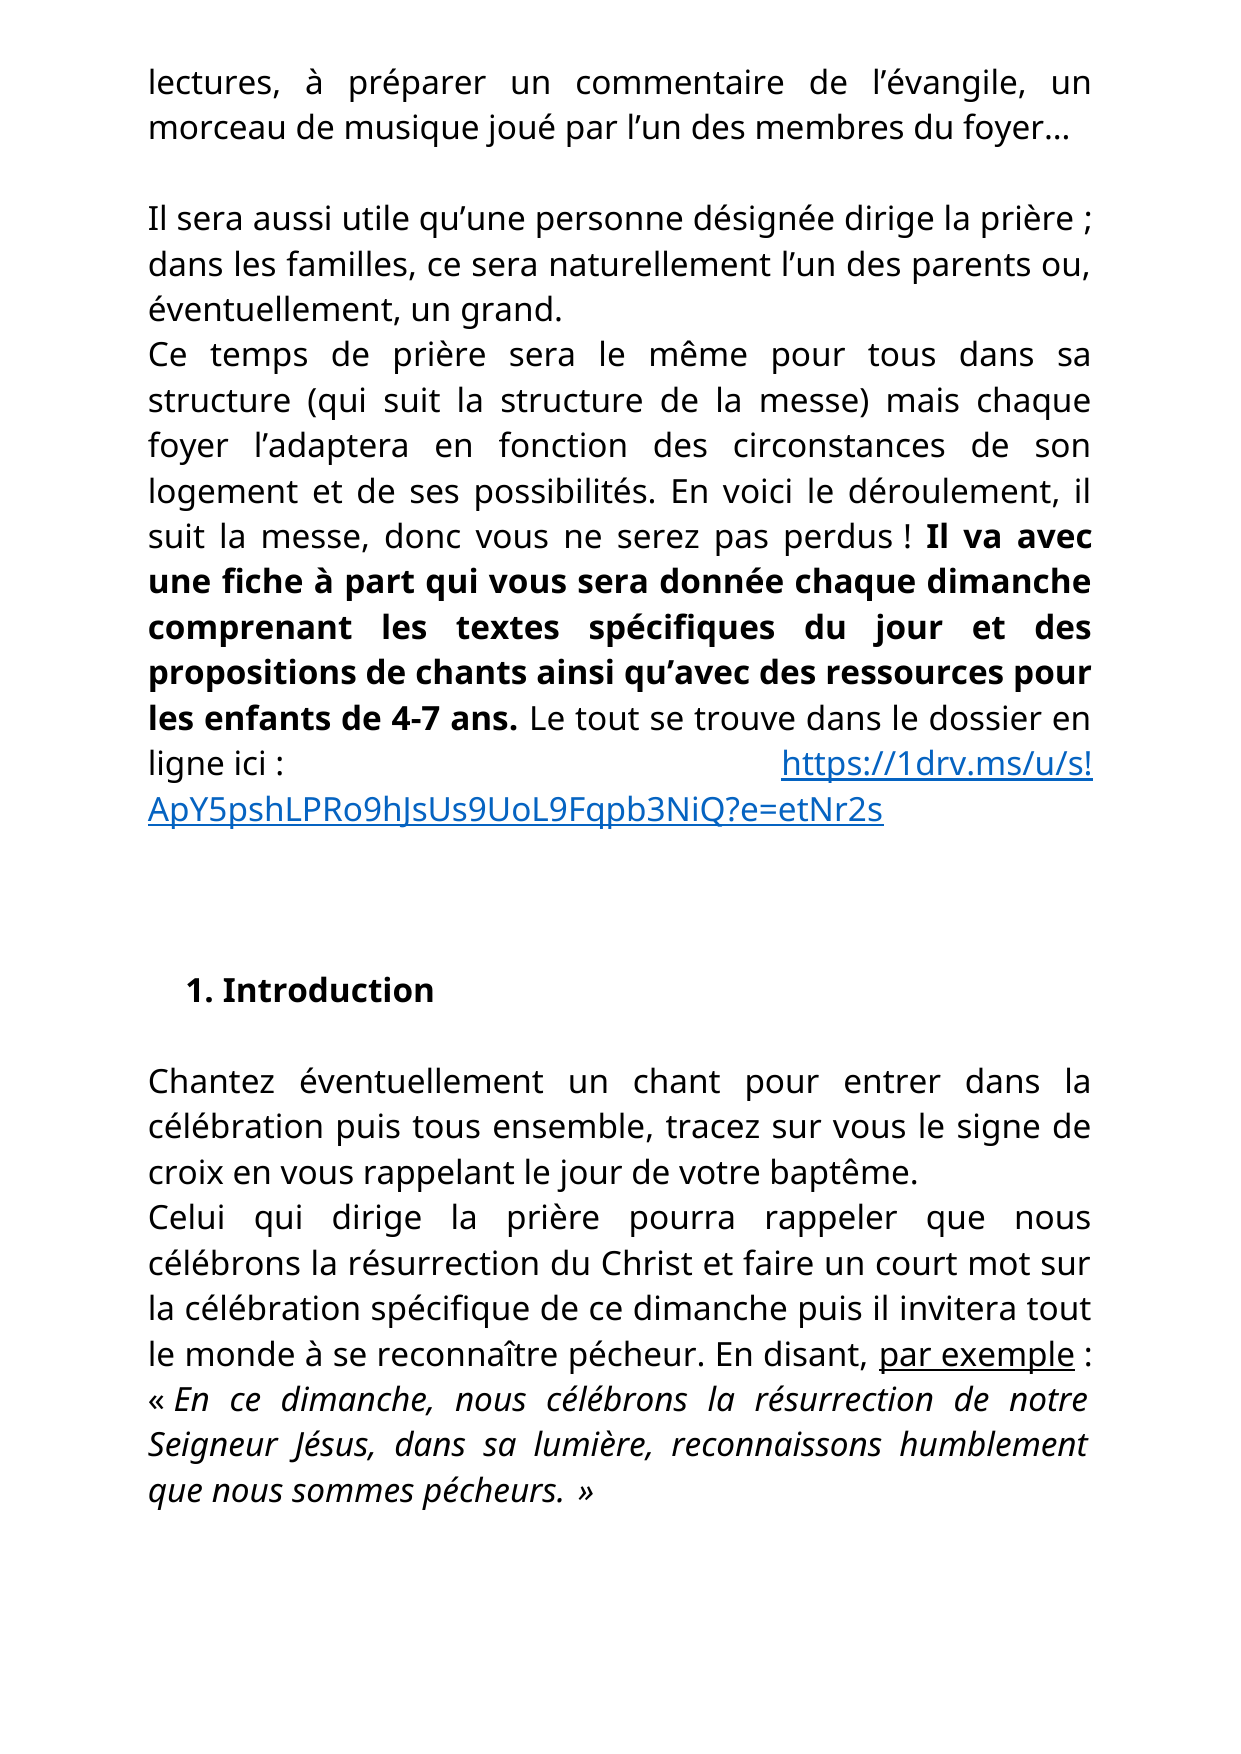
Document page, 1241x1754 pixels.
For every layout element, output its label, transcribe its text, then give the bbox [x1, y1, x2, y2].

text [148, 59, 1093, 149]
text Celui qui dirige la prière pourra rappeler que nous célébrons la résurrection du Christ et faire un court mot sur la célébration spécifique de ce dimanche puis il invitera tout le monde à se reconnaître pécheur. En disant, par exemple : « En ce dimanche, nous célébrons la résurrection de notre Seigneur Jésus, dans sa lumière, reconnaissons humblement que nous sommes pécheurs. » [148, 1194, 1093, 1512]
text Il sera aussi utile qu’une personne désignée dirige la prière ; dans les familles, ce sera naturellement l’un des parents ou, éventuellement, un grand. [148, 195, 1093, 331]
text Ce temps de prière sera le même pour tous dans sa structure (qui suit la structure de la messe) mais chaque foyer l’adaptera en fonction des circonstances de son logement et de ses possibilités. En voici le déroulement, il suit la messe, donc vous ne serez pas perdus ! Il va avec une fiche à part qui vous sera donnée chaque dimanche comprenant les textes spécifiques du jour et des propositions de chants ainsi qu’avec des ressources pour les enfants de 4-7 ans. Le tout se trouve dans le dossier en ligne ici : https://1drv.ms/u/s!ApY5pshLPRo9hJsUs9UoL9Fqpb3NiQ?e=etNr2s [148, 331, 1093, 831]
list Introduction [185, 967, 1093, 1012]
text Chantez éventuellement un chant pour entrer dans la célébration puis tous ensemble, tracez sur vous le signe de croix en vous rappelant le jour de votre baptême. [148, 1058, 1093, 1194]
